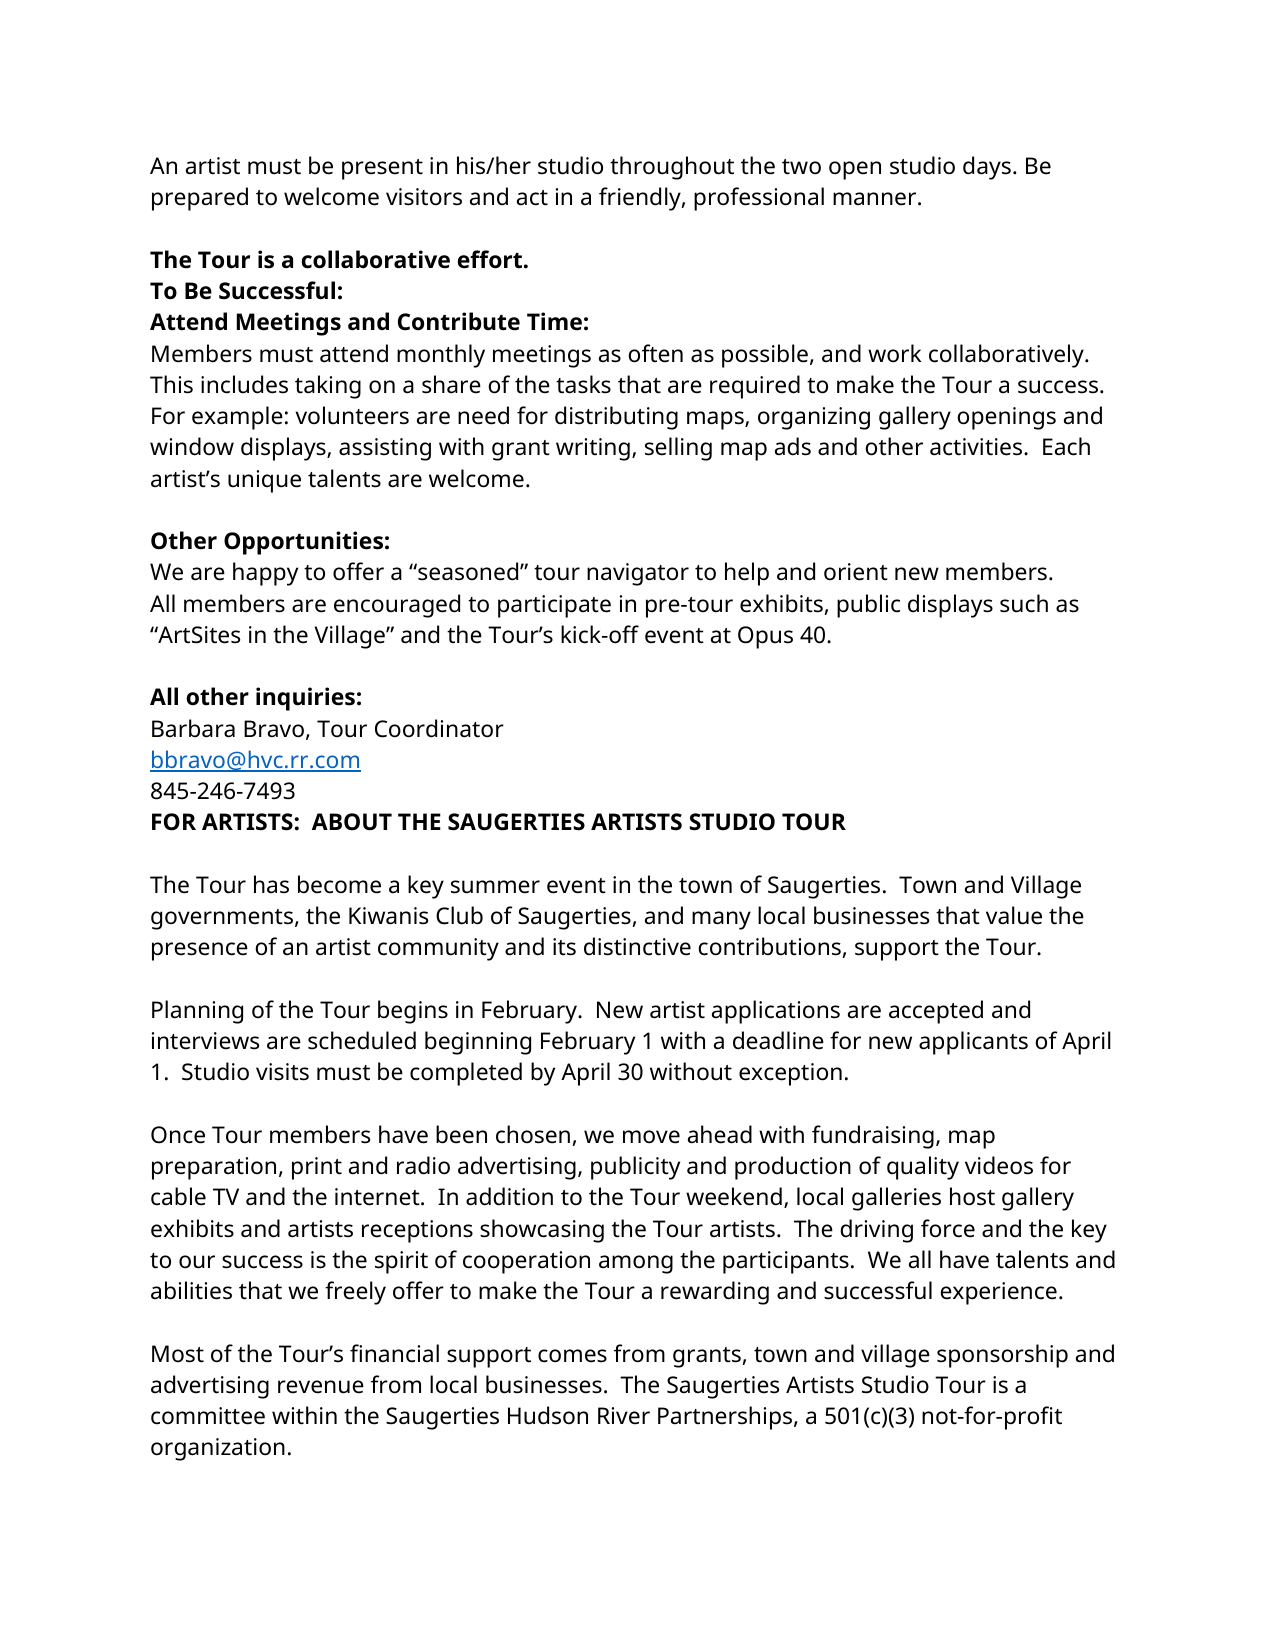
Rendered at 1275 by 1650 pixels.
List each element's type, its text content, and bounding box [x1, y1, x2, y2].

text To Be Successful: [150, 275, 1125, 306]
text We are happy to offer a “seasoned” tour navigator to help and orient new members. [150, 556, 1125, 587]
text Members must attend monthly meetings as often as possible, and work collaboratively. This includes taking on a share of the tasks that are required to make the Tour a success. For example: volunteers are need for distributing maps, organizing gallery openings and window displays, assisting with grant writing, selling map ads and other activities. Each artist’s unique talents are welcome. [150, 337, 1125, 494]
text 845-246-7493 [150, 775, 1125, 806]
text Attend Meetings and Contribute Time: [150, 306, 1125, 337]
text FOR ARTISTS: ABOUT THE SAUGERTIES ARTISTS STUDIO TOUR [150, 806, 1125, 837]
text All members are encouraged to participate in pre-tour exhibits, public displays such as “ArtSites in the Village” and the Tour’s kick-off event at Opus 40. [150, 587, 1125, 650]
text The Tour is a collaborative effort. [150, 244, 1125, 275]
text All other inquiries: [150, 681, 1125, 712]
text Other Opportunities: [150, 525, 1125, 556]
text The Tour has become a key summer event in the town of Saugerties. Town and Village governments, the Kiwanis Club of Saugerties, and many local businesses that value the presence of an artist community and its distinctive contributions, support the Tour. [150, 869, 1125, 962]
text Once Tour members have been chosen, we move ahead with fundraising, map preparation, print and radio advertising, publicity and production of quality videos for cable TV and the internet. In addition to the Tour weekend, local galleries host gallery exhibits and artists receptions showcasing the Tour artists. The driving force and the key to our success is the spirit of cooperation among the participants. We all have talents and abilities that we freely offer to make the Tour a rewarding and successful experience. [150, 1119, 1125, 1306]
text bbravo@hvc.rr.com [150, 744, 1125, 775]
text Barbara Bravo, Tour Coordinator [150, 712, 1125, 744]
text An artist must be present in his/her studio throughout the two open studio days. Be prepared to welcome visitors and act in a friendly, professional manner. [150, 150, 1125, 212]
text Planning of the Tour begins in February. New artist applications are accepted and interviews are scheduled beginning February 1 with a deadline for new applicants of April 1. Studio visits must be completed by April 30 without exception. [150, 994, 1125, 1087]
text Most of the Tour’s financial support comes from grants, town and village sponsorship and advertising revenue from local businesses. The Saugerties Artists Studio Tour is a committee within the Saugerties Hudson River Partnerships, a 501(c)(3) not-for-profit organization. [150, 1337, 1125, 1462]
